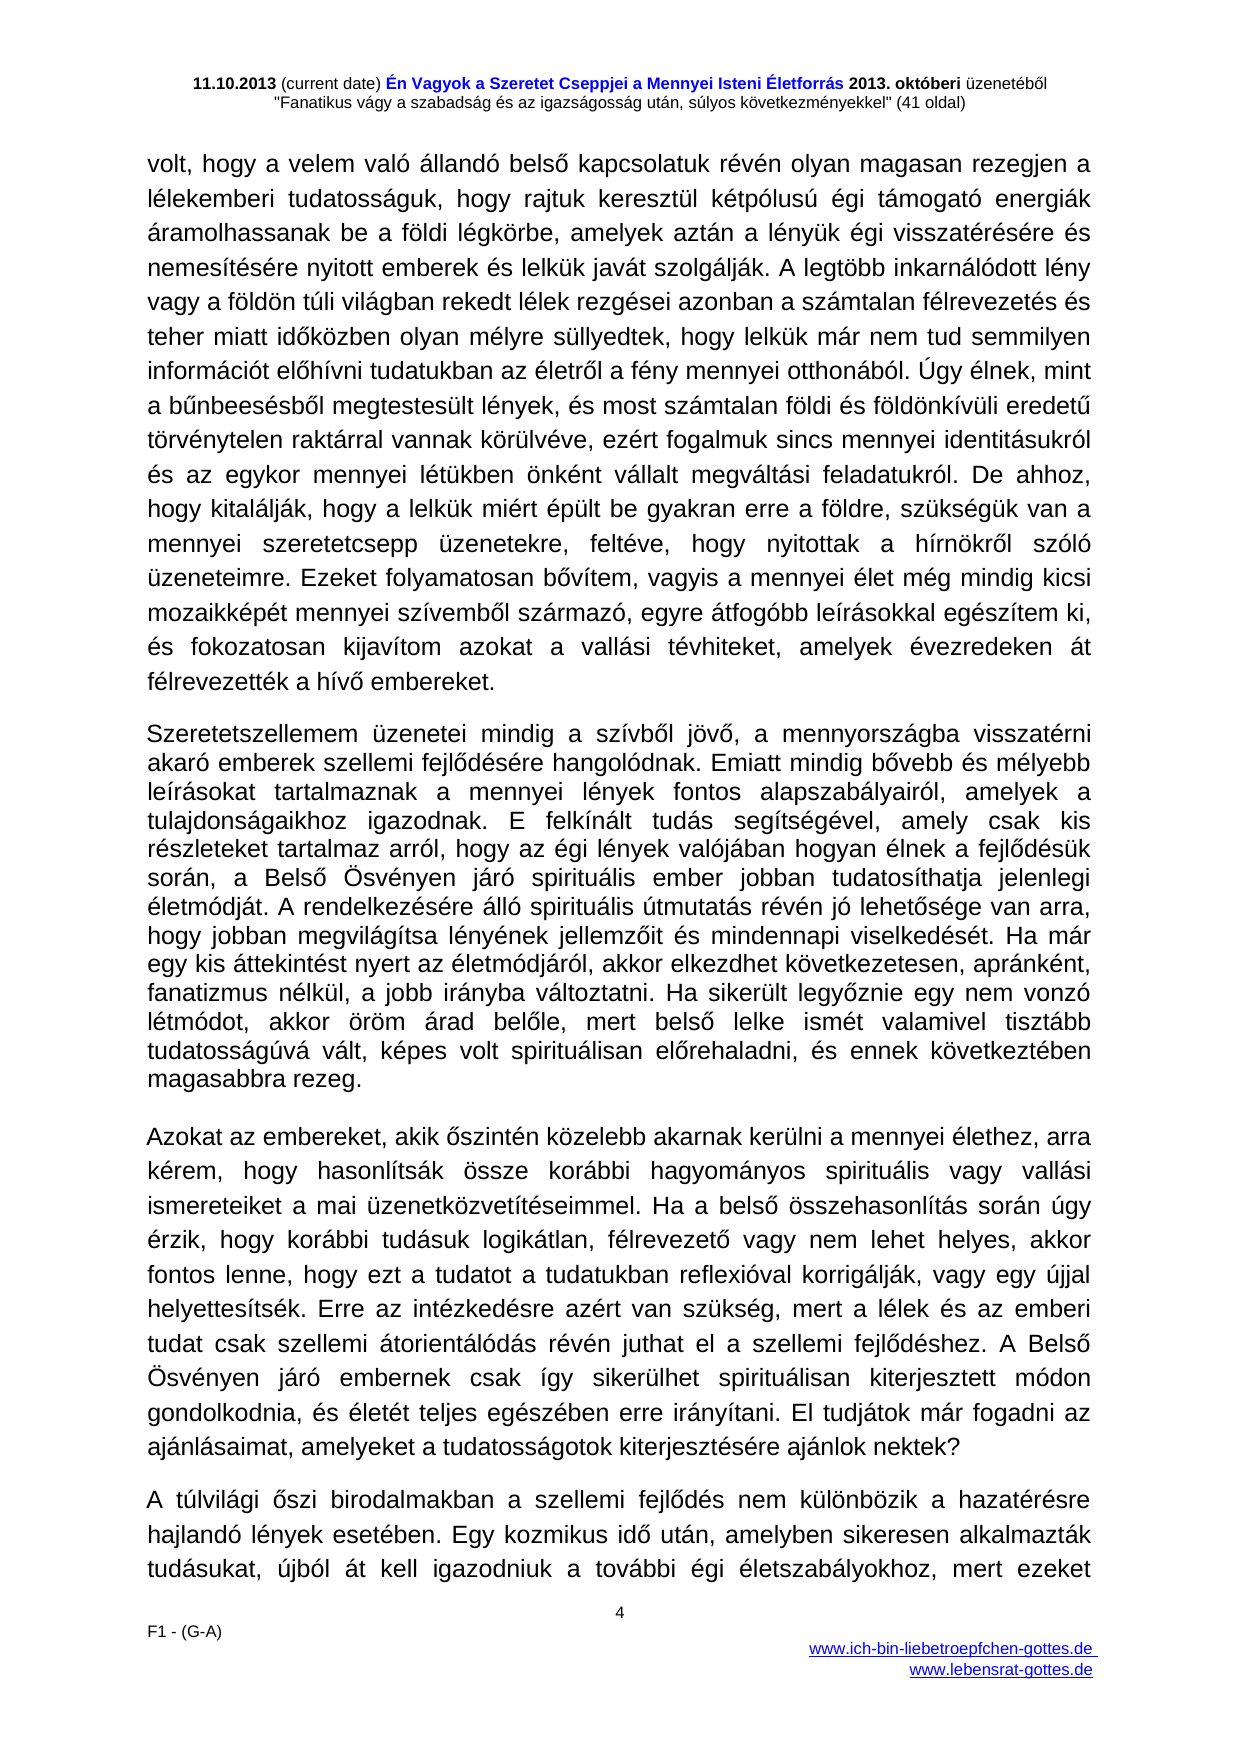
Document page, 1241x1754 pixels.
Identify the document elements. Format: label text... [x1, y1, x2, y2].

text Azokat az embereket, akik őszintén közelebb akarnak kerülni a mennyei élethez, arra kérem, hogy hasonlítsák össze korábbi hagyományos spirituális vagy vallási ismereteiket a mai üzenetközvetítéseimmel. Ha a belső összehasonlítás során úgy érzik, hogy korábbi tudásuk logikátlan, félrevezető vagy nem lehet helyes, akkor fontos lenne, hogy ezt a tudatot a tudatukban reflexióval korrigálják, vagy egy újjal helyettesítsék. Erre az intézkedésre azért van szükség, mert a lélek és az emberi tudat csak szellemi átorientálódás révén juthat el a szellemi fejlődéshez. A Belső Ösvényen járó embernek csak így sikerülhet spirituálisan kiterjesztett módon gondolkodnia, és életét teljes egészében erre irányítani. El tudjátok már fogadni az ajánlásaimat, amelyeket a tudatosságotok kiterjesztésére ajánlok nektek? [146, 1122, 1093, 1461]
text Szeretetszellemem üzenetei mindig a szívből jövő, a mennyországba visszatérni akaró emberek szellemi fejlődésére hangolódnak. Emiatt mindig bővebb és mélyebb leírásokat tartalmaznak a mennyei lények fontos alapszabályairól, amelyek a tulajdonságaikhoz igazodnak. E felkínált tudás segítségével, amely csak kis részleteket tartalmaz arról, hogy az égi lények valójában hogyan élnek a fejlődésük során, a Belső Ösvényen járó spirituális ember jobban tudatosíthatja jelenlegi életmódját. A rendelkezésére álló spirituális útmutatás révén jó lehetősége van arra, hogy jobban megvilágítsa lényének jellemzőit és mindennapi viselkedését. Ha már egy kis áttekintést nyert az életmódjáról, akkor elkezdhet következetesen, apránként, fanatizmus nélkül, a jobb irányba változtatni. Ha sikerült legyőznie egy nem vonzó létmódot, akkor öröm árad belőle, mert belső lelke ismét valamivel tisztább tudatosságúvá vált, képes volt spirituálisan előrehaladni, és ennek következtében magasabbra rezeg. [146, 719, 1093, 1093]
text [146, 1485, 1093, 1583]
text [146, 149, 1093, 695]
